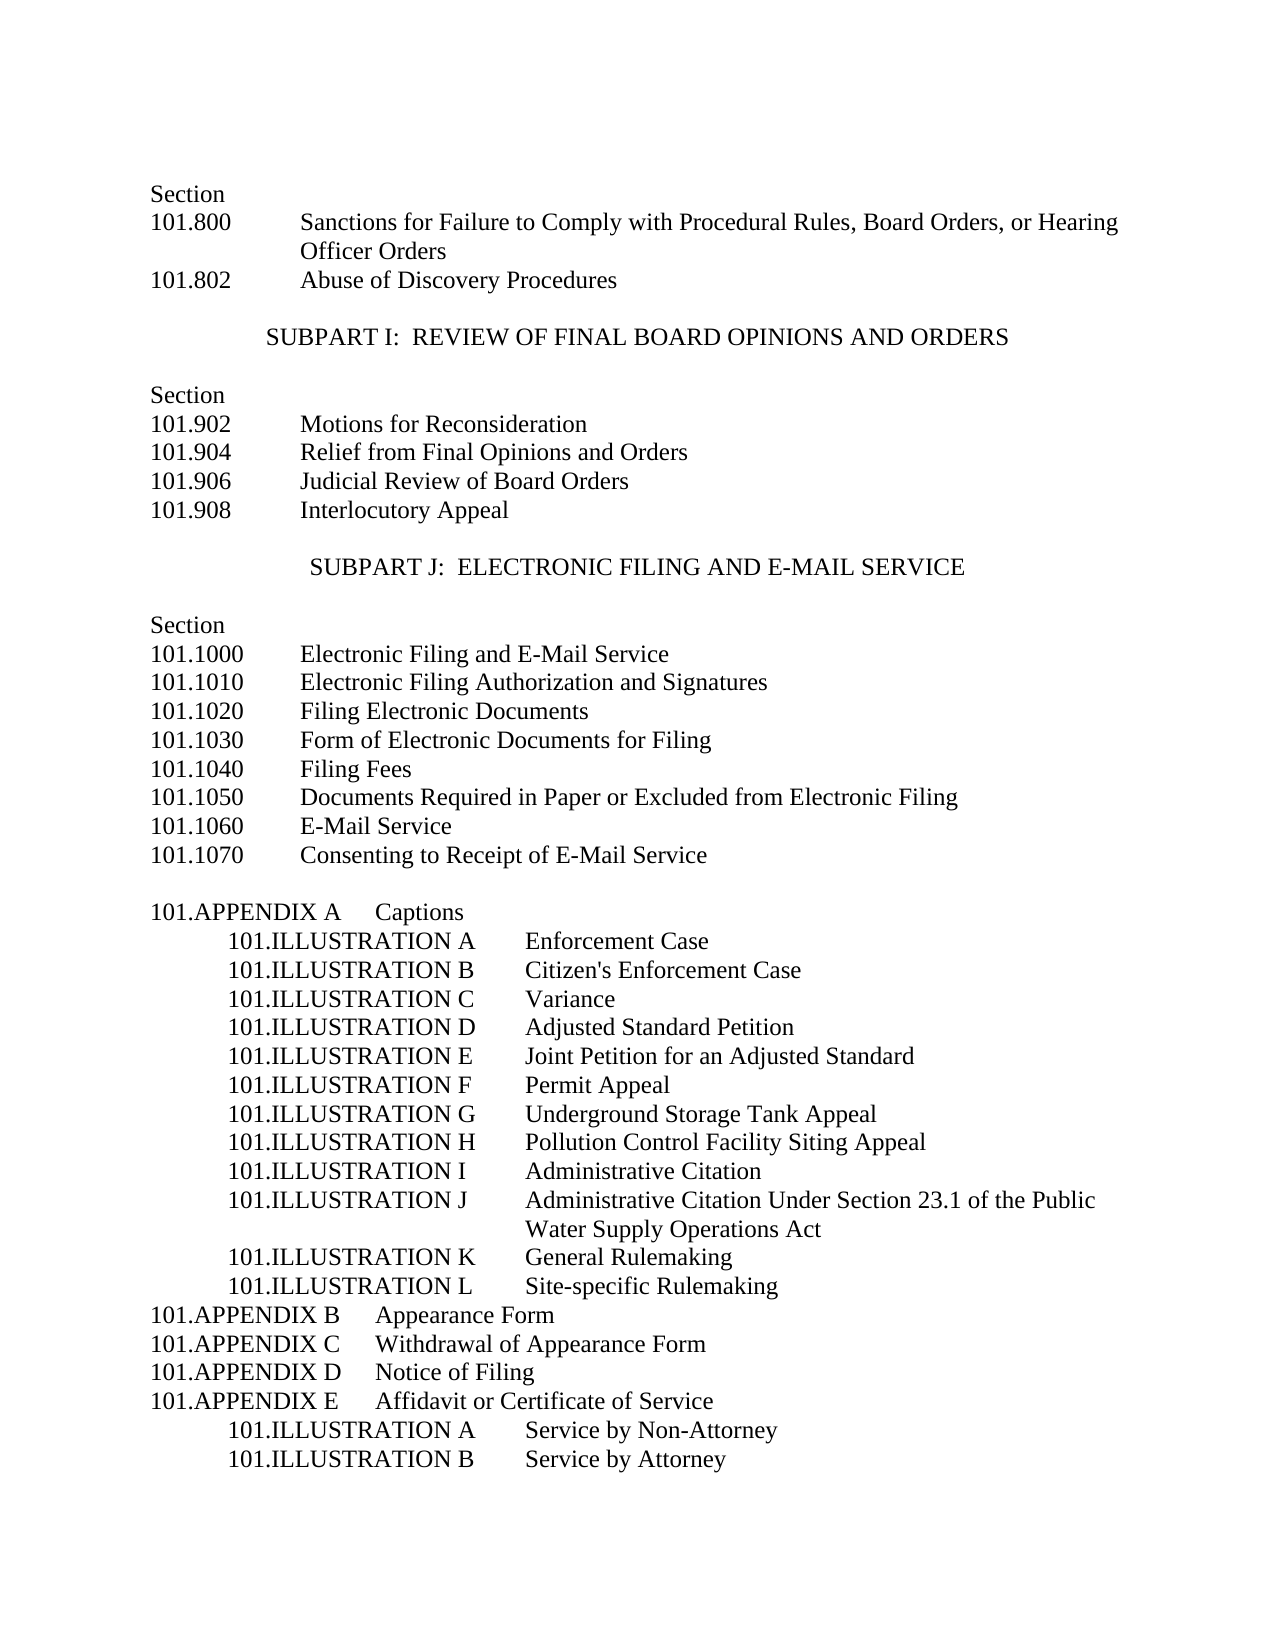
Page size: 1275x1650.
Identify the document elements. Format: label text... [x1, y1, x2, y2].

text 101.ILLUSTRATION D Adjusted Standard Petition [227, 1012, 1125, 1041]
text 101.ILLUSTRATION K General Rulemaking [227, 1242, 1125, 1271]
text Section [150, 179, 1125, 207]
text 101.APPENDIX A Captions [150, 897, 1125, 926]
text 101.ILLUSTRATION E Joint Petition for an Adjusted Standard [227, 1041, 1125, 1070]
text 101.1040 Filing Fees [150, 754, 1125, 782]
text 101.ILLUSTRATION H Pollution Control Facility Siting Appeal [227, 1127, 1125, 1156]
text 101.ILLUSTRATION C Variance [227, 984, 1125, 1012]
text 101.1060 E-Mail Service [150, 811, 1125, 840]
text 101.APPENDIX C Withdrawal of Appearance Form [150, 1329, 1125, 1357]
text 101.ILLUSTRATION A Service by Non-Attorney [227, 1415, 1125, 1444]
text 101.ILLUSTRATION B Citizen's Enforcement Case [227, 955, 1125, 984]
text 101.ILLUSTRATION A Enforcement Case [227, 926, 1125, 955]
text 101.ILLUSTRATION G Underground Storage Tank Appeal [227, 1099, 1125, 1127]
text 101.906 Judicial Review of Board Orders [150, 466, 1125, 495]
text Section [150, 380, 1125, 409]
text Section [150, 610, 1125, 639]
text 101.1030 Form of Electronic Documents for Filing [150, 725, 1125, 754]
text 101.ILLUSTRATION F Permit Appeal [227, 1070, 1125, 1099]
text 101.ILLUSTRATION I Administrative Citation [227, 1156, 1125, 1185]
text 101.1050 Documents Required in Paper or Excluded from Electronic Filing [150, 782, 1125, 811]
text 101.1070 Consenting to Receipt of E-Mail Service [150, 840, 1125, 869]
text 101.908 Interlocutory Appeal [150, 495, 1125, 524]
text 101.1010 Electronic Filing Authorization and Signatures [150, 667, 1125, 696]
text 101.904 Relief from Final Opinions and Orders [150, 437, 1125, 466]
text 101.800 Sanctions for Failure to Comply with Procedural Rules, Board Orders, or Hearing Officer Orders [150, 207, 1125, 265]
text 101.APPENDIX E Affidavit or Certificate of Service [150, 1386, 1125, 1415]
text 101.APPENDIX B Appearance Form [150, 1300, 1125, 1329]
text 101.902 Motions for Reconsideration [150, 409, 1125, 437]
text SUBPART J: ELECTRONIC FILING AND E-MAIL SERVICE [150, 552, 1125, 581]
text 101.1000 Electronic Filing and E-Mail Service [150, 639, 1125, 667]
text 101.ILLUSTRATION B Service by Attorney [227, 1444, 1125, 1472]
text 101.ILLUSTRATION L Site-specific Rulemaking [227, 1271, 1125, 1300]
text 101.802 Abuse of Discovery Procedures [150, 265, 1125, 294]
text 101.APPENDIX D Notice of Filing [150, 1357, 1125, 1386]
text 101.ILLUSTRATION J Administrative Citation Under Section 23.1 of the Public Water Supply Operations Act [227, 1185, 1125, 1242]
text SUBPART I: REVIEW OF FINAL BOARD OPINIONS AND ORDERS [150, 322, 1125, 351]
text 101.1020 Filing Electronic Documents [150, 696, 1125, 725]
